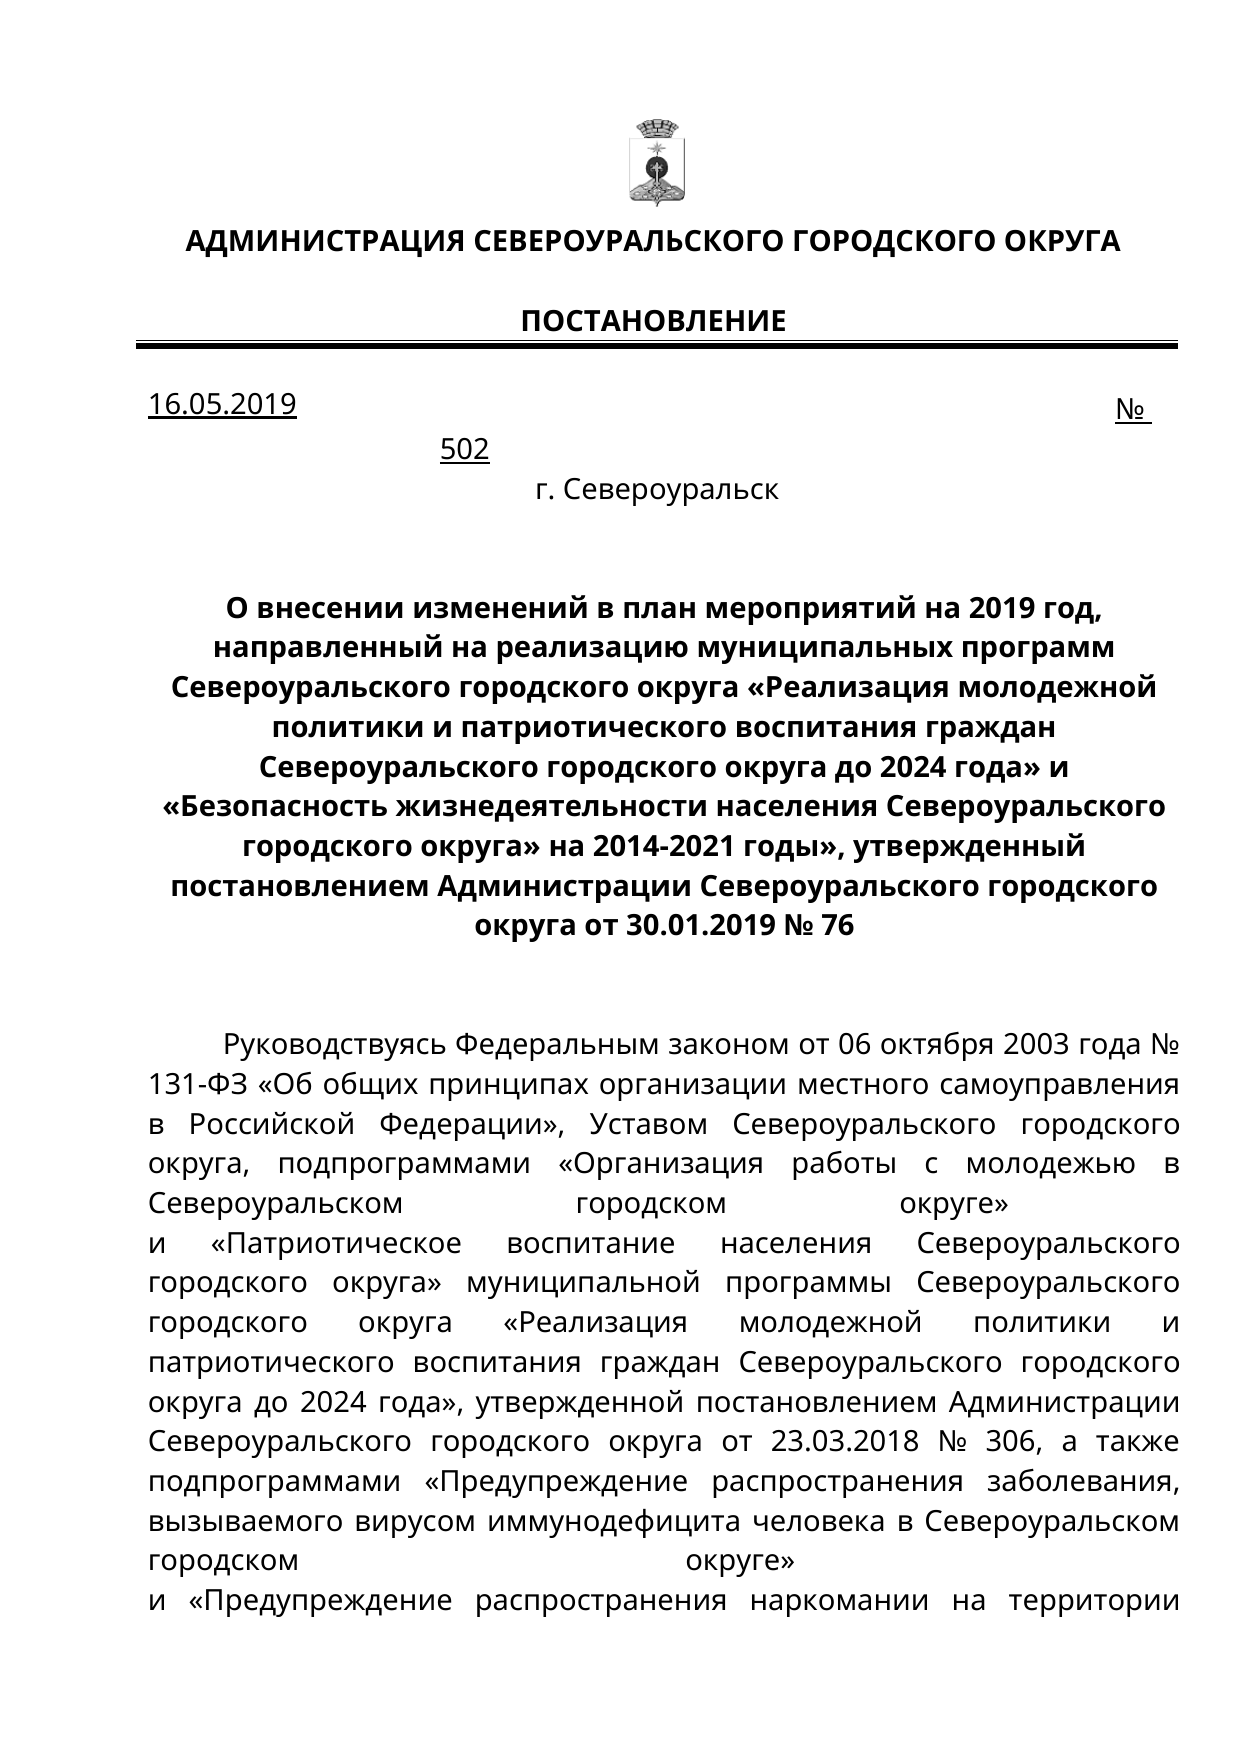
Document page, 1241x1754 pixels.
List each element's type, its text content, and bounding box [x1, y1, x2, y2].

text направленный на реализацию муниципальных программ [148, 627, 1181, 666]
text О внесении изменений в план мероприятий на 2019 год, [148, 587, 1181, 627]
table_cell АДМИНИСТРАЦИЯ СЕВЕРОУРАЛЬСКОГО ГОРОДСКОГО ОКРУГА ПОСТАНОВЛЕНИЕ [136, 221, 1177, 339]
table_header [136, 118, 1177, 221]
text Североуральского городского округа «Реализация молодежной [148, 666, 1181, 706]
table_cell 16.05.2019 [136, 349, 428, 468]
table_cell № 502 [428, 340, 1181, 468]
text политики и патриотического воспитания граждан Североуральского городского округа до 2024 года» и «Безопасность жизнедеятельности населения Североуральского городского округа» на 2014-2021 годы», утвержденный постановлением Администрации Североуральского городского округа от 30.01.2019 № 76 [148, 706, 1181, 944]
table_cell г. Североуральск [136, 468, 1177, 508]
